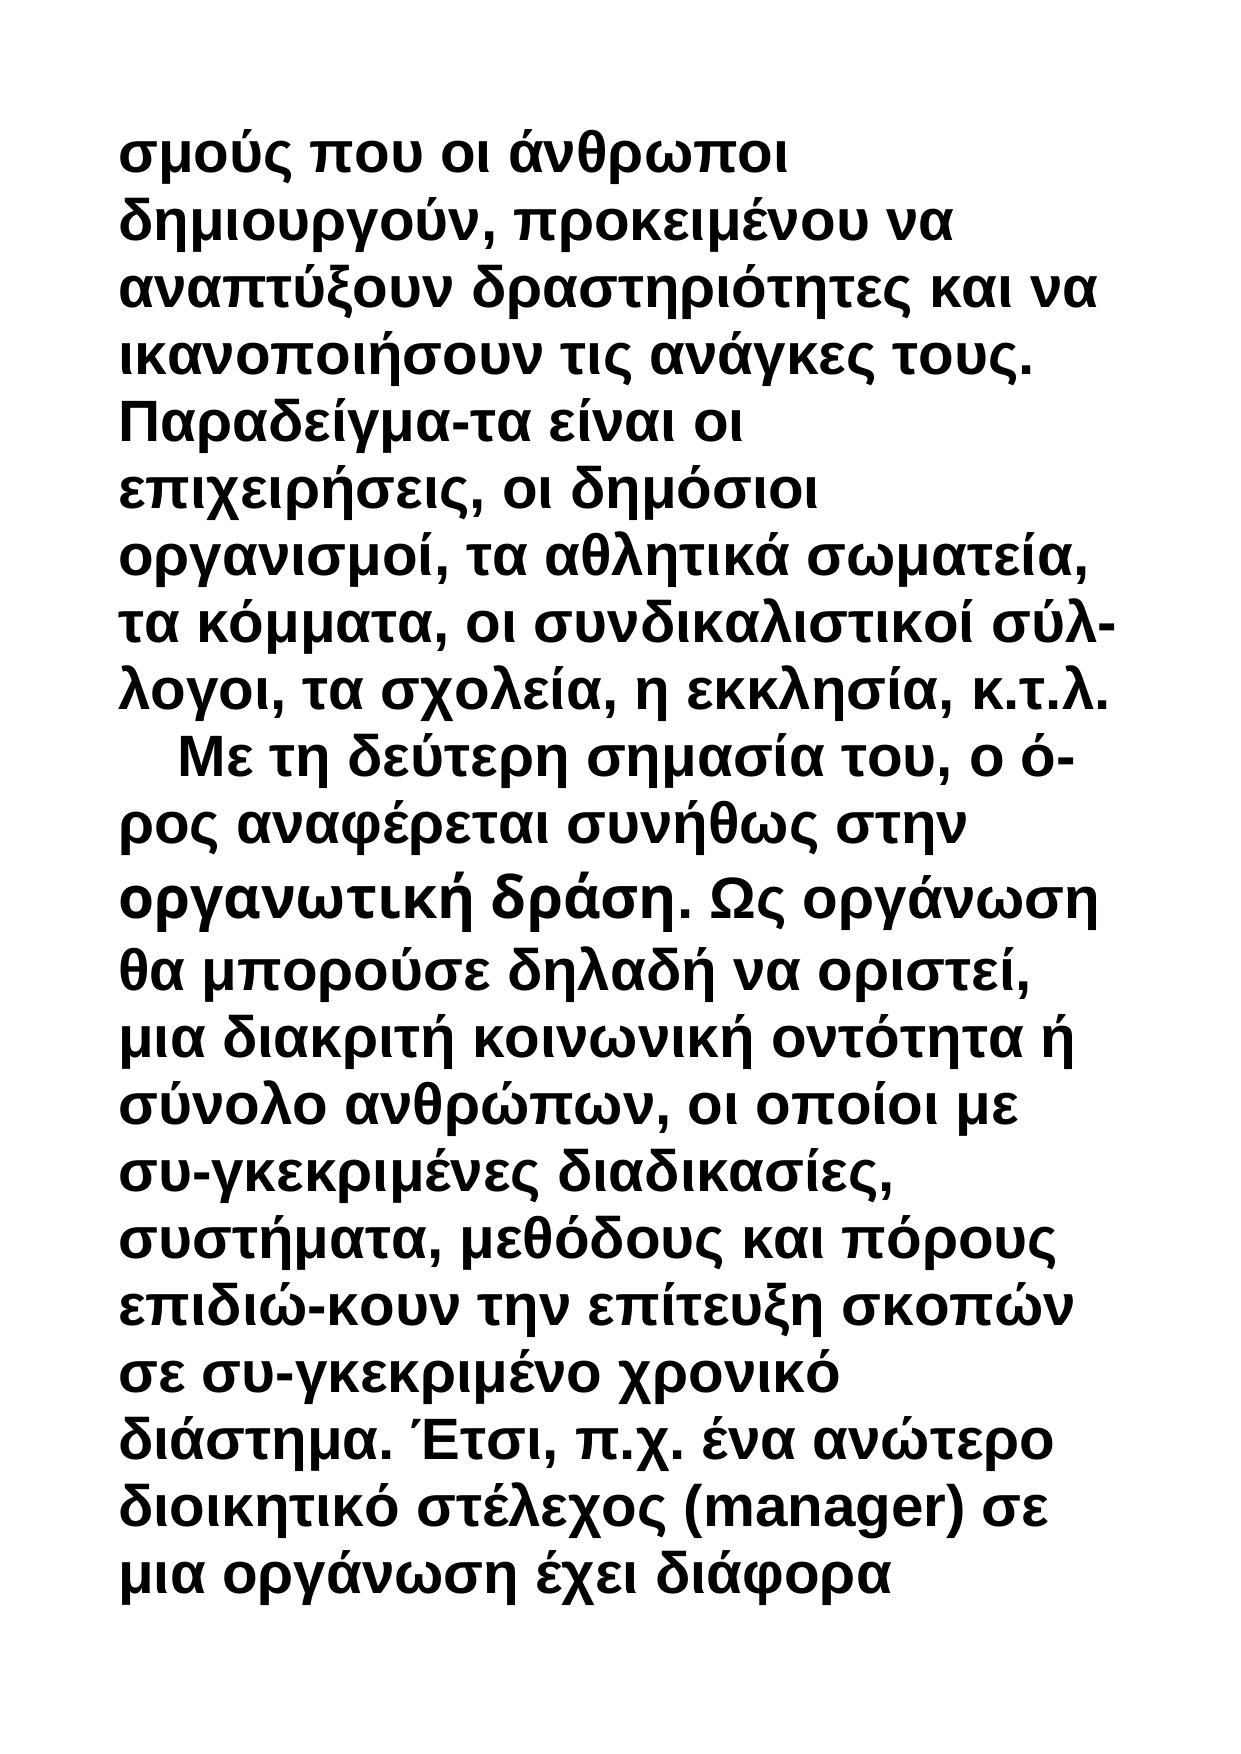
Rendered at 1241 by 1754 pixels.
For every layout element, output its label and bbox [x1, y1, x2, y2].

text [118, 118, 1122, 722]
text [118, 722, 1122, 1606]
